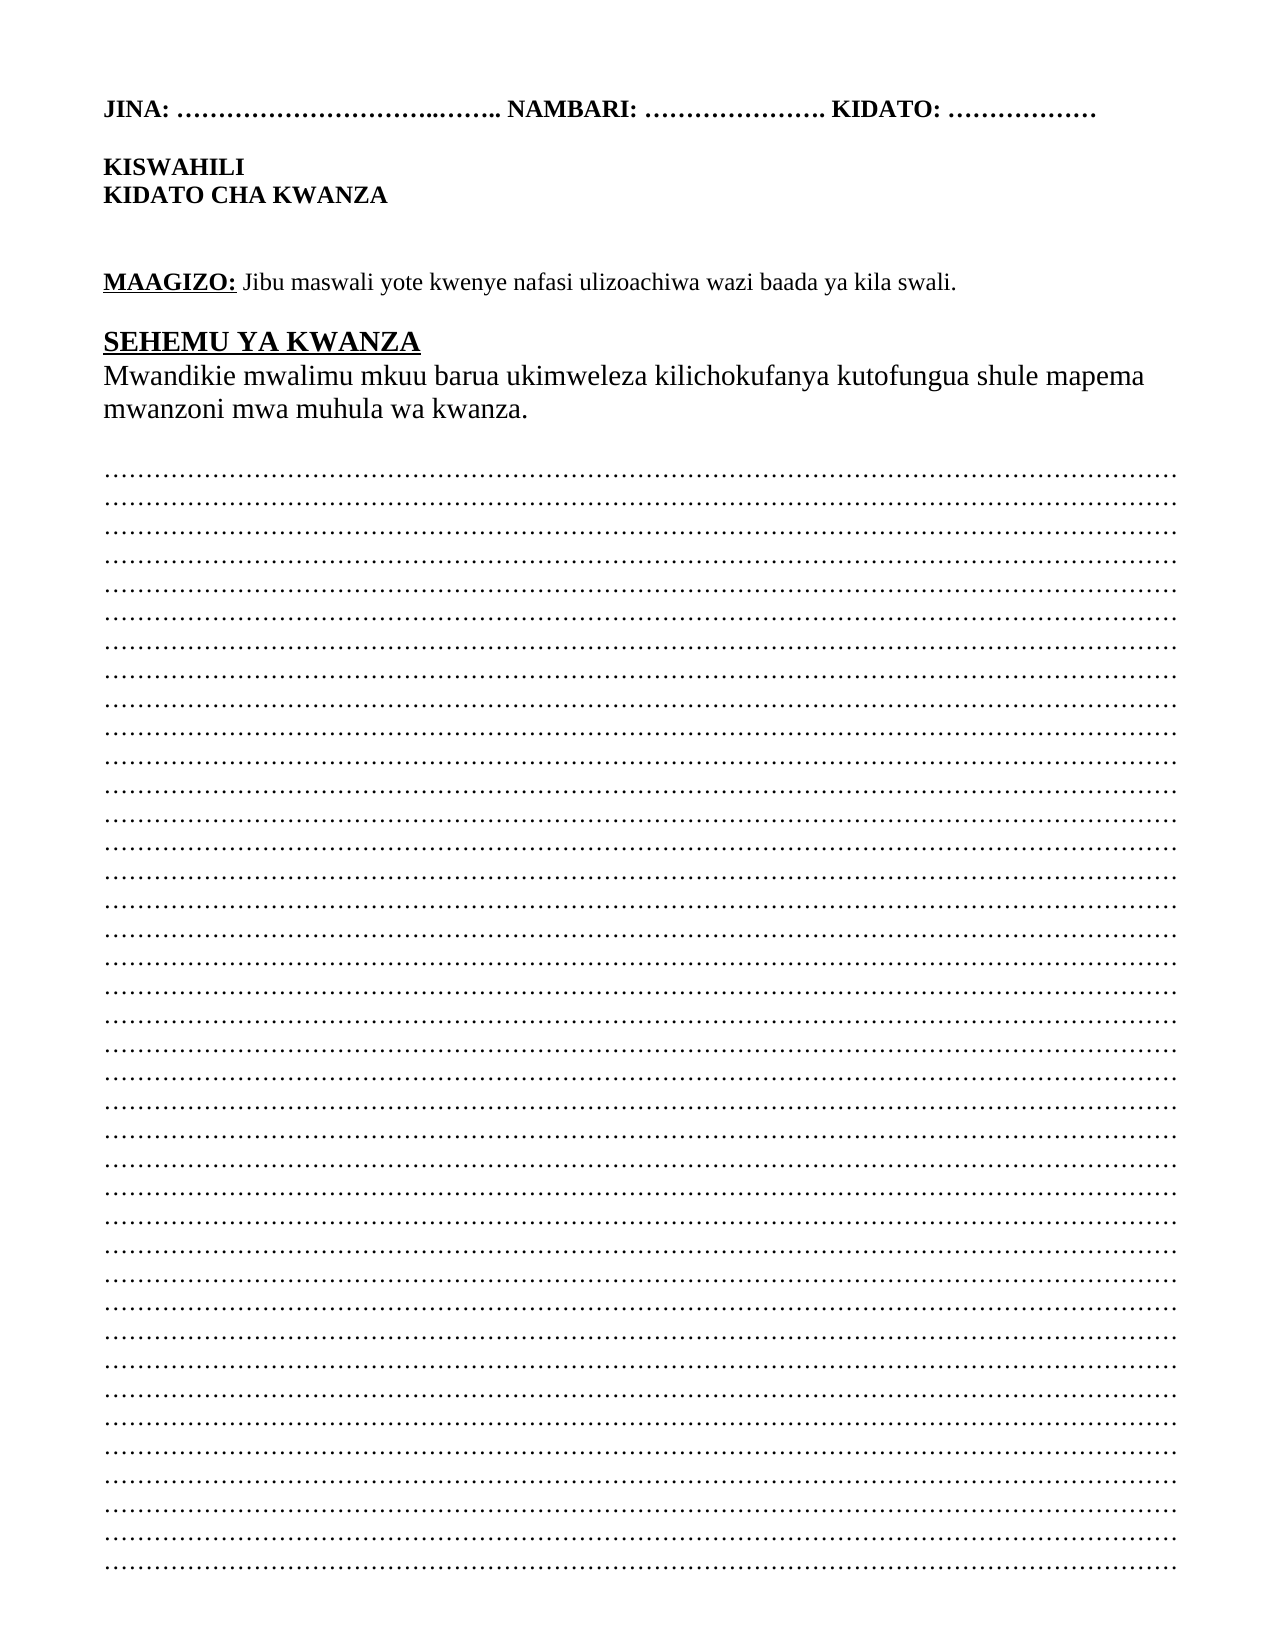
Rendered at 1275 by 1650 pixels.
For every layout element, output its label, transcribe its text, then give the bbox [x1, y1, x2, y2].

text Mwandikie mwalimu mkuu barua ukimweleza kilichokufanya kutofungua shule mapema [103, 358, 1181, 391]
text KIDATO CHA KWANZA [103, 181, 1181, 209]
text KISWAHILI [103, 152, 1181, 181]
text SEHEMU YA KWANZA [103, 324, 1181, 358]
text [103, 454, 1181, 1575]
text mwanzoni mwa muhula wa kwanza. [103, 391, 1181, 425]
text JINA: …………………………..…….. NAMBARI: …………………. KIDATO: ……………… [103, 94, 1181, 123]
text MAAGIZO: Jibu maswali yote kwenye nafasi ulizoachiwa wazi baada ya kila swali. [103, 267, 1181, 296]
